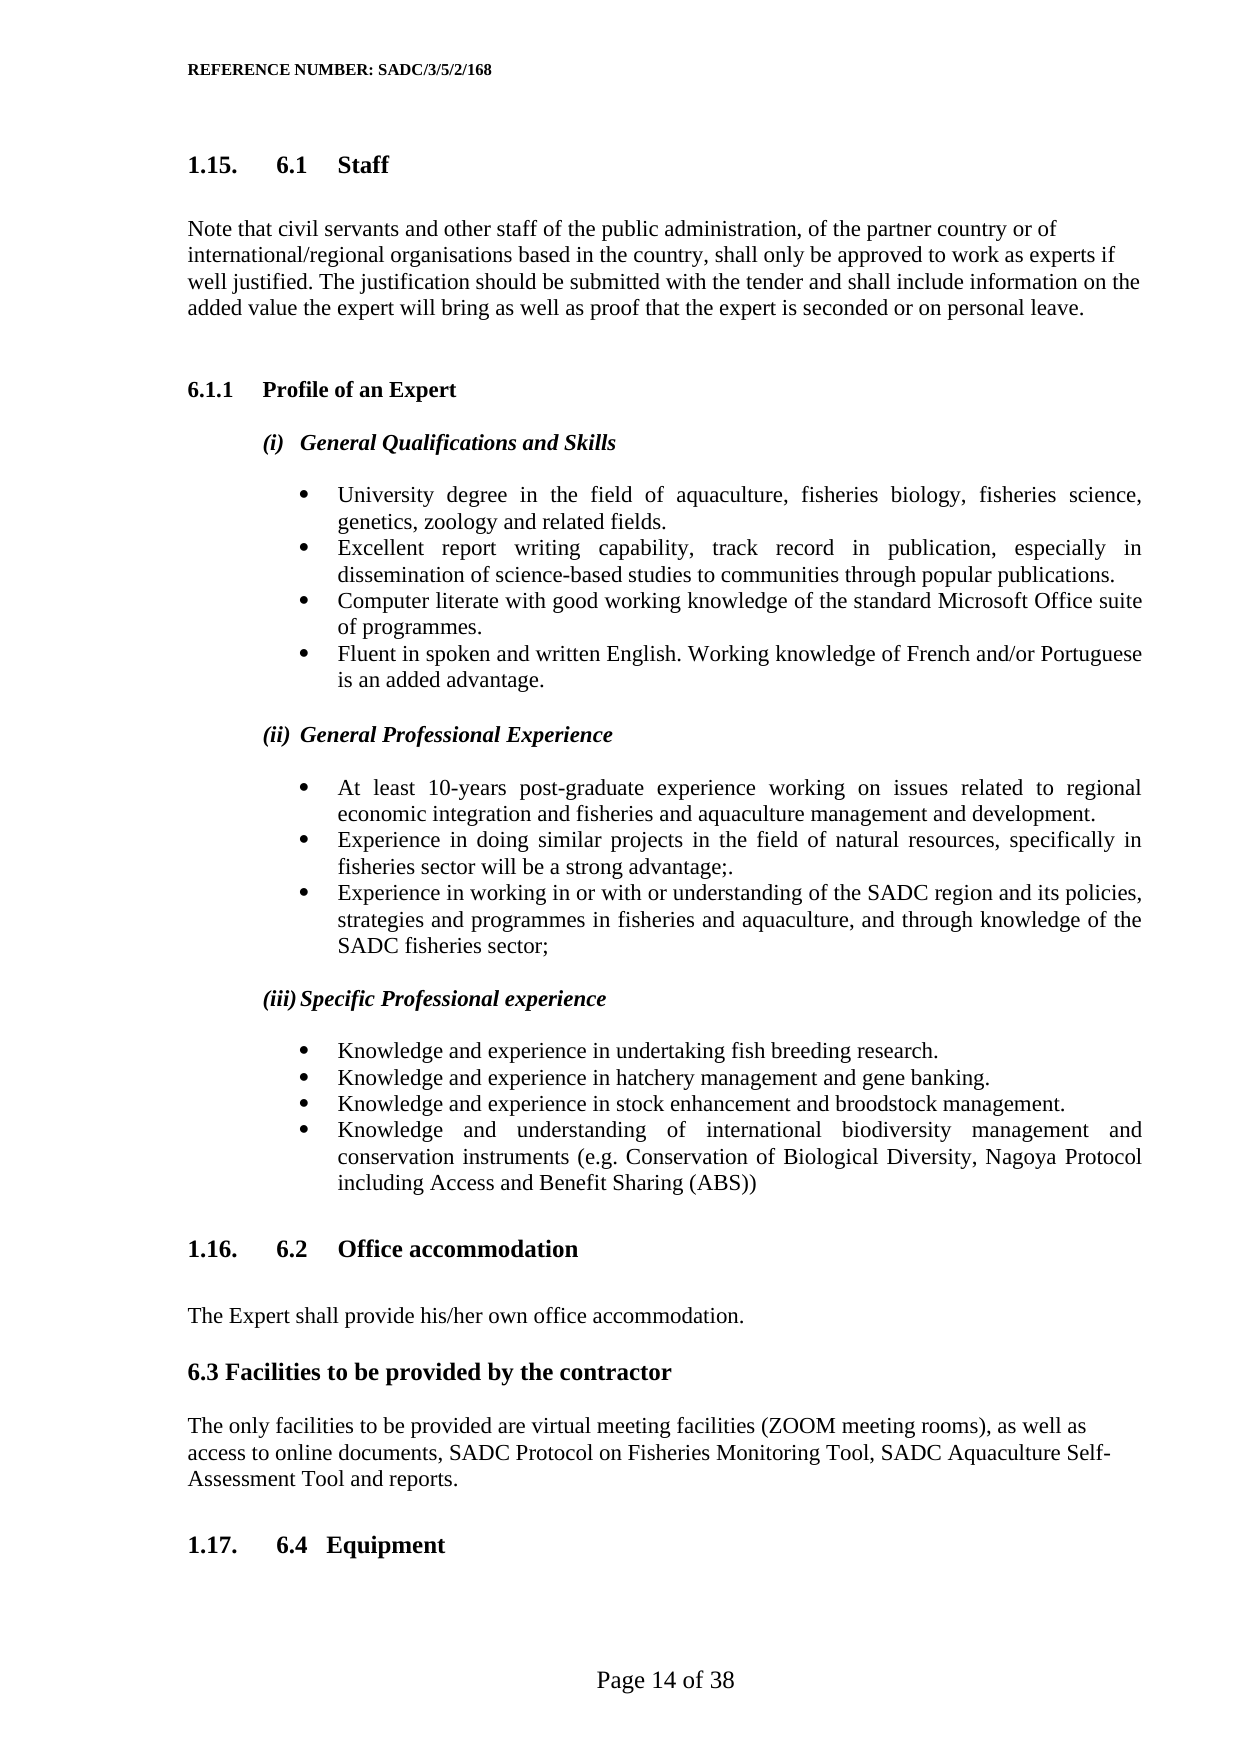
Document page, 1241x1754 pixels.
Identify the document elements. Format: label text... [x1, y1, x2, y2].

list Experience in doing similar projects in the field of natural resources, specifically in fisheries sector will be a strong advantage;. [300, 827, 1143, 879]
subtitle Facilities to be provided by the contractor [187, 1357, 1143, 1386]
list Fluent in spoken and written English. Working knowledge of French and/or Portuguese is an added advantage. [300, 640, 1143, 692]
text The Expert shall provide his/her own office accommodation. [187, 1302, 1143, 1328]
subtitle 6.1 Staff [187, 150, 1143, 179]
list Knowledge and experience in hatchery management and gene banking. [300, 1064, 1143, 1090]
list Computer literate with good working knowledge of the standard Microsoft Office suite of programmes. [300, 587, 1143, 640]
list Knowledge and experience in undertaking fish breeding research. [300, 1037, 1143, 1064]
text Note that civil servants and other staff of the public administration, of the partner country or of international/regional organisations based in the country, shall only be approved to work as experts if well justified. The justification should be submitted with the tender and shall include information on the added value the expert will bring as well as proof that the expert is seconded or on personal leave. [187, 215, 1143, 321]
subtitle 6.2 Office accommodation [187, 1234, 1143, 1263]
list University degree in the field of aquaculture, fisheries biology, fisheries science, genetics, zoology and related fields. [300, 482, 1143, 534]
list Excellent report writing capability, track record in publication, especially in dissemination of science-based studies to communities through popular publications. [300, 534, 1143, 587]
list Knowledge and experience in stock enhancement and broodstock management. [300, 1090, 1143, 1116]
list Specific Professional experience [262, 985, 1143, 1011]
list General Qualifications and Skills [262, 429, 1143, 455]
list Experience in working in or with or understanding of the SADC region and its policies, strategies and programmes in fisheries and aquaculture, and through knowledge of the SADC fisheries sector; [300, 879, 1143, 958]
list General Professional Experience [262, 721, 1143, 747]
text 6.1.1 Profile of an Expert [187, 376, 1143, 402]
list At least 10-years post-graduate experience working on issues related to regional economic integration and fisheries and aquaculture management and development. [300, 774, 1143, 827]
subtitle 6.4 Equipment [187, 1530, 1143, 1559]
list Knowledge and understanding of international biodiversity management and conservation instruments (e.g. Conservation of Biological Diversity, Nagoya Protocol including Access and Benefit Sharing (ABS)) [300, 1116, 1143, 1196]
text The only facilities to be provided are virtual meeting facilities (ZOOM meeting rooms), as well as access to online documents, SADC Protocol on Fisheries Monitoring Tool, SADC Aquaculture Self-Assessment Tool and reports. [187, 1412, 1143, 1491]
